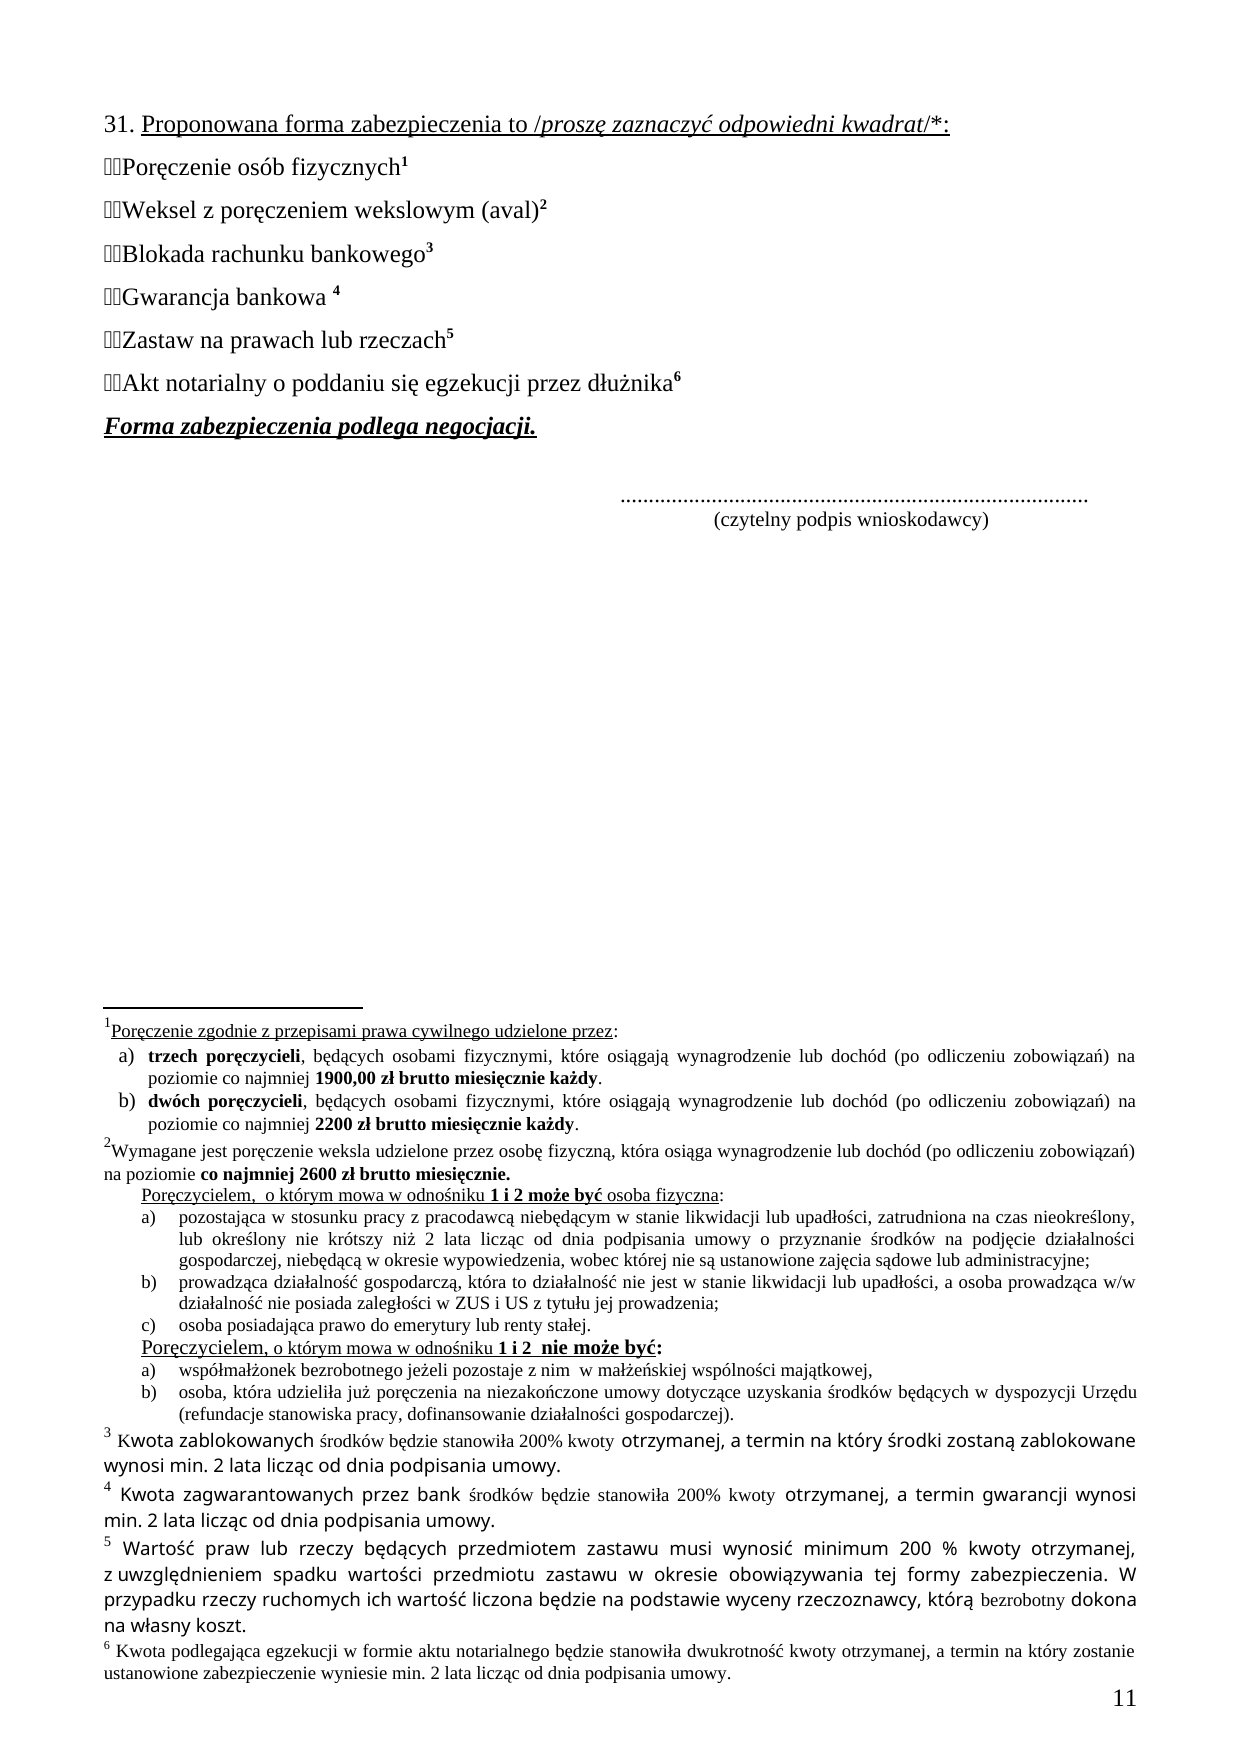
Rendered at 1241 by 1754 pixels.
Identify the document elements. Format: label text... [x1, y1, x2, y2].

list Proponowana forma zabezpieczenia to /proszę zaznaczyć odpowiedni kwadrat/*: [103, 109, 1137, 138]
text Weksel z poręczeniem wekslowym (aval) [103, 196, 1137, 224]
text Forma zabezpieczenia podlega negocjacji. [103, 411, 1137, 440]
text Blokada rachunku bankowego [103, 239, 1137, 267]
text (czytelny podpis wnioskodawcy) [620, 507, 1137, 531]
text Poręczenie osób fizycznych [103, 152, 1137, 181]
text .................................................................................. [546, 481, 1137, 507]
text Gwarancja bankowa [103, 282, 1137, 311]
text Zastaw na prawach lub rzeczach [103, 325, 1137, 354]
text Akt notarialny o poddaniu się egzekucji przez dłużnika [103, 368, 1137, 397]
